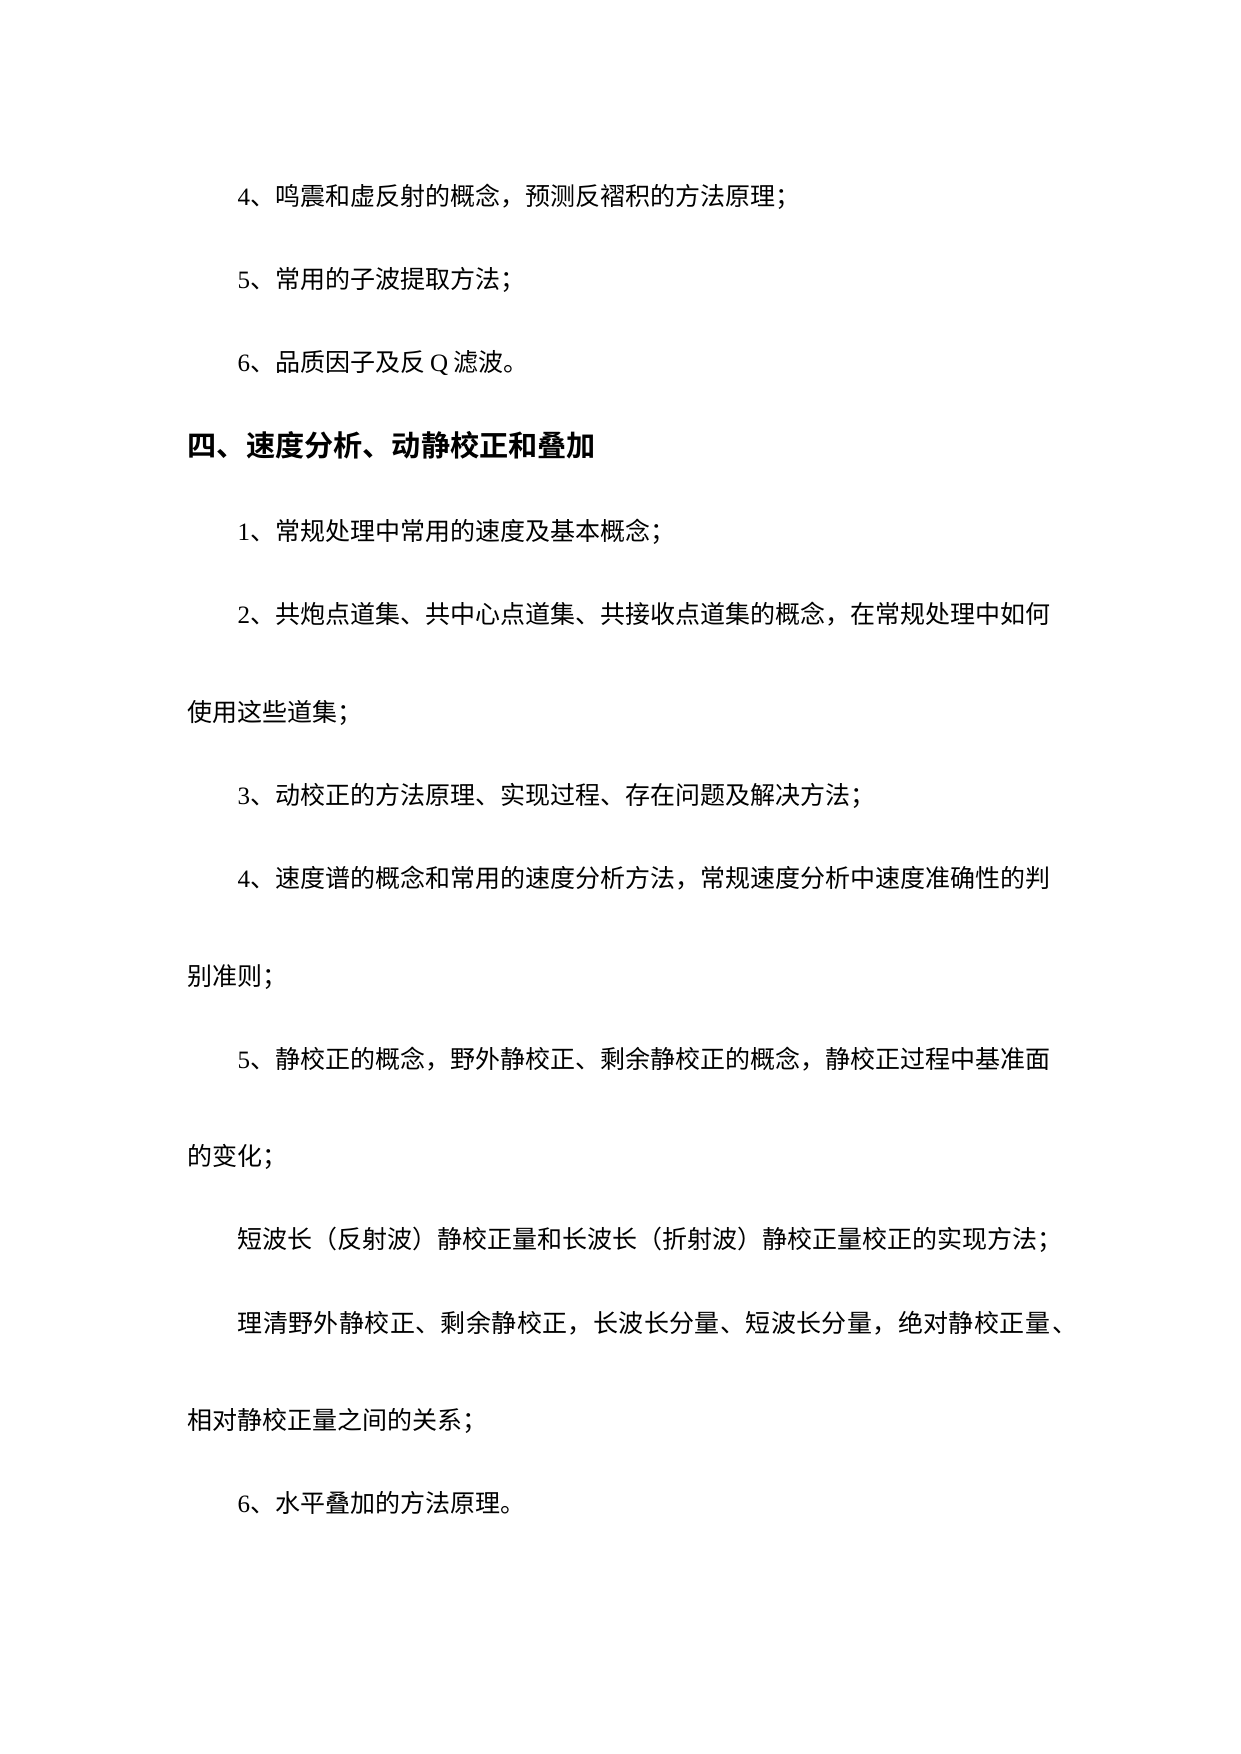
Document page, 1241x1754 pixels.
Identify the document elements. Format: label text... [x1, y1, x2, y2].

text 短波长（反射波）静校正量和长波长（折射波）静校正量校正的实现方法； [187, 1206, 1053, 1271]
text 6、品质因子及反Q滤波。 [187, 328, 1053, 393]
text 1、常规处理中常用的速度及基本概念； [187, 497, 1053, 562]
text 4、速度谱的概念和常用的速度分析方法，常规速度分析中速度准确性的判别准则； [187, 844, 1053, 1007]
text 5、常用的子波提取方法； [187, 245, 1053, 310]
text 2、共炮点道集、共中心点道集、共接收点道集的概念，在常规处理中如何使用这些道集； [187, 581, 1053, 743]
text 6、水平叠加的方法原理。 [187, 1469, 1053, 1534]
text 4、鸣震和虚反射的概念，预测反褶积的方法原理； [187, 162, 1053, 227]
text 理清野外静校正、剩余静校正，长波长分量、短波长分量，绝对静校正量、相对静校正量之间的关系； [187, 1289, 1053, 1451]
text 3、动校正的方法原理、实现过程、存在问题及解决方法； [187, 761, 1053, 826]
text 四、速度分析、动静校正和叠加 [187, 411, 1053, 476]
text 5、静校正的概念，野外静校正、剩余静校正的概念，静校正过程中基准面的变化； [187, 1025, 1053, 1187]
